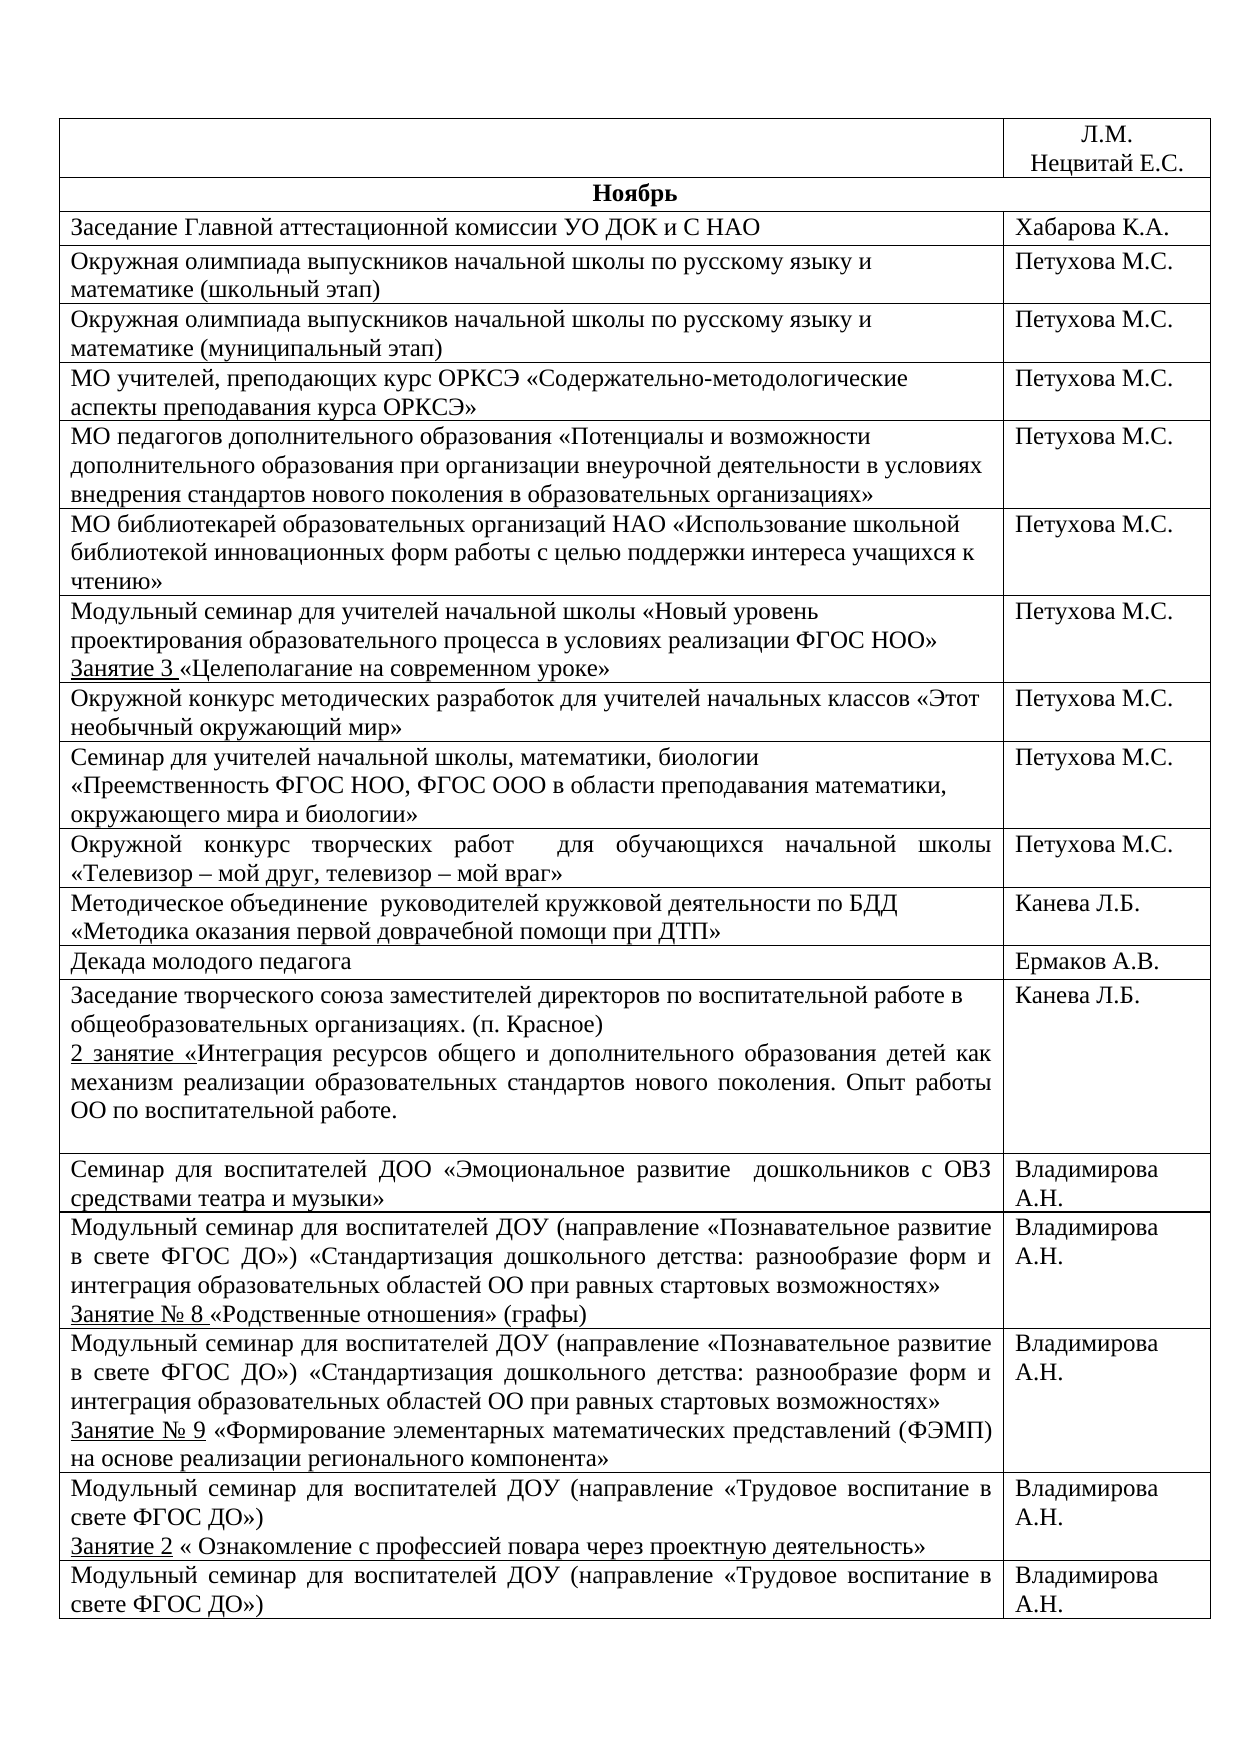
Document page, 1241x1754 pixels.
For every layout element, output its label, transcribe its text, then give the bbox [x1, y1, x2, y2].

table_cell Модульный семинар для учителей начальной школы «Новый уровень проектирования образовательного процесса в условиях реализации ФГОС НОО» Занятие 3 «Целеполагание на современном уроке» [60, 596, 1003, 682]
table_cell Методическое объединение руководителей кружковой деятельности по БДД «Методика оказания первой доврачебной помощи при ДТП» [60, 888, 1003, 945]
table_cell Модульный семинар для воспитателей ДОУ (направление «Трудовое воспитание в свете ФГОС ДО») Занятие 2 « Ознакомление с профессией повара через проектную деятельность» [60, 1473, 1003, 1559]
table_cell Владимирова А.Н. [1004, 1213, 1210, 1327]
table_cell Семинар для воспитателей ДОО «Эмоциональное развитие дошкольников с ОВЗ средствами театра и музыки» [60, 1154, 1003, 1211]
table_cell Петухова М.С. [1004, 363, 1210, 420]
table_cell МО учителей, преподающих курс ОРКСЭ «Содержательно-методологические аспекты преподавания курса ОРКСЭ» [60, 363, 1003, 420]
table_cell Окружная олимпиада выпускников начальной школы по русскому языку и математике (школьный этап) [60, 246, 1003, 303]
table_cell Заседание Главной аттестационной комиссии УО ДОК и С НАО [60, 212, 1003, 245]
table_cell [60, 119, 1003, 177]
table_cell Окружной конкурс творческих работ для обучающихся начальной школы «Телевизор – мой друг, телевизор – мой враг» [60, 829, 1003, 887]
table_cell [1004, 119, 1210, 177]
table_cell Владимирова А.Н. [1004, 1561, 1210, 1618]
table_cell Заседание творческого союза заместителей директоров по воспитательной работе в общеобразовательных организациях. (п. Красное) 2 занятие «Интеграция ресурсов общего и дополнительного образования детей как механизм реализации образовательных стандартов нового поколения. Опыт работы ОО по воспитательной работе. [60, 980, 1003, 1153]
table_cell Окружной конкурс методических разработок для учителей начальных классов «Этот необычный окружающий мир» [60, 683, 1003, 741]
table_cell МО педагогов дополнительного образования «Потенциалы и возможности дополнительного образования при организации внеурочной деятельности в условиях внедрения стандартов нового поколения в образовательных организациях» [60, 421, 1003, 508]
table_cell Семинар для учителей начальной школы, математики, биологии «Преемственность ФГОС НОО, ФГОС ООО в области преподавания математики, окружающего мира и биологии» [60, 742, 1003, 828]
table_cell Ермаков А.В. [1004, 946, 1210, 979]
table_cell Модульный семинар для воспитателей ДОУ (направление «Познавательное развитие в свете ФГОС ДО») «Стандартизация дошкольного детства: разнообразие форм и интеграция образовательных областей ОО при равных стартовых возможностях» Занятие № 9 «Формирование элементарных математических представлений (ФЭМП) на основе реализации регионального компонента» [60, 1329, 1003, 1472]
table_cell Петухова М.С. [1004, 421, 1210, 508]
table_cell Петухова М.С. [1004, 509, 1210, 595]
table_cell Владимирова А.Н. [1004, 1329, 1210, 1472]
table_cell МО библиотекарей образовательных организаций НАО «Использование школьной библиотекой инновационных форм работы с целью поддержки интереса учащихся к чтению» [60, 509, 1003, 595]
table_cell Окружная олимпиада выпускников начальной школы по русскому языку и математике (муниципальный этап) [60, 304, 1003, 362]
table_cell Модульный семинар для воспитателей ДОУ (направление «Познавательное развитие в свете ФГОС ДО») «Стандартизация дошкольного детства: разнообразие форм и интеграция образовательных областей ОО при равных стартовых возможностях» Занятие № 8 «Родственные отношения» (графы) [60, 1213, 1003, 1327]
table_cell Петухова М.С. [1004, 683, 1210, 741]
table_cell Петухова М.С. [1004, 304, 1210, 362]
table_cell Владимирова А.Н. [1004, 1473, 1210, 1559]
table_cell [60, 1561, 1003, 1618]
table_cell Канева Л.Б. [1004, 980, 1210, 1153]
table_cell Ноябрь [60, 178, 1210, 211]
table_cell Хабарова К.А. [1004, 212, 1210, 245]
table_cell Петухова М.С. [1004, 742, 1210, 828]
table_cell Канева Л.Б. [1004, 888, 1210, 945]
table_cell Петухова М.С. [1004, 596, 1210, 682]
table_cell Петухова М.С. [1004, 829, 1210, 887]
table_cell Декада молодого педагога [60, 946, 1003, 979]
table_cell Петухова М.С. [1004, 246, 1210, 303]
table_cell Владимирова А.Н. [1004, 1154, 1210, 1211]
